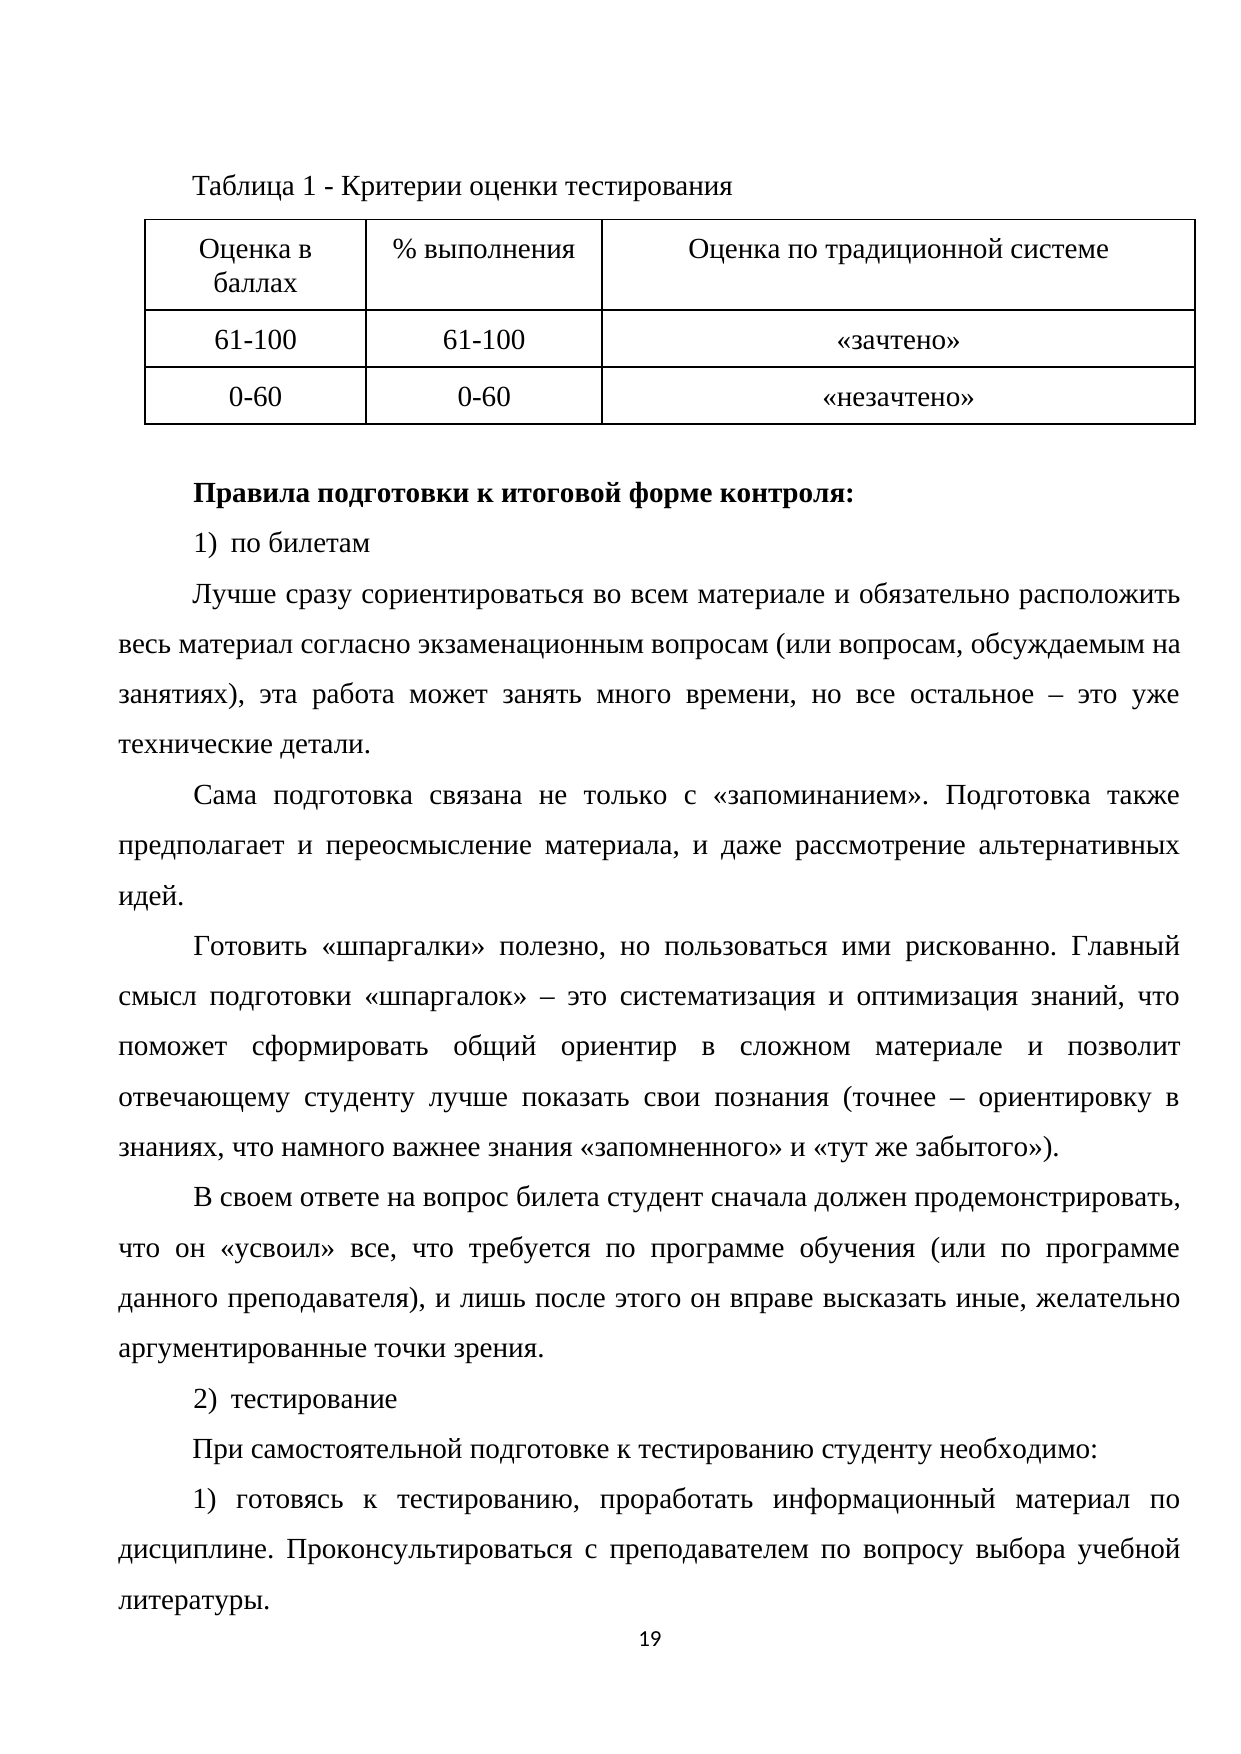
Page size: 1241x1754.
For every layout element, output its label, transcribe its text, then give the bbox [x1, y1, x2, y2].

table_cell «незачтено» [603, 368, 1194, 423]
table_header Оценка в баллах [146, 220, 365, 309]
text Готовить «шпаргалки» полезно, но пользоваться ими рискованно. Главный смысл подготовки «шпаргалок» – это систематизация и оптимизация знаний, что поможет сформировать общий ориентир в сложном материале и позволит отвечающему студенту лучше показать свои познания (точнее – ориентировку в знаниях, что намного важнее знания «запомненного» и «тут же забытого»). [118, 928, 1181, 1163]
table_cell 0-60 [367, 368, 601, 423]
table_cell 61-100 [367, 311, 601, 366]
text 1) готовясь к тестированию, проработать информационный материал по дисциплине. Проконсультироваться с преподавателем по вопросу выбора учебной литературы. [118, 1481, 1181, 1616]
table_cell 61-100 [146, 311, 365, 366]
text При самостоятельной подготовке к тестированию студенту необходимо: [118, 1431, 1181, 1464]
list по билетам [193, 525, 1181, 559]
table_header % выполнения [367, 220, 601, 309]
text В своем ответе на вопрос билета студент сначала должен продемонстрировать, что он «усвоил» все, что требуется по программе обучения (или по программе данного преподавателя), и лишь после этого он вправе высказать иные, желательно аргументированные точки зрения. [118, 1179, 1181, 1364]
text Лучше сразу сориентироваться во всем материале и обязательно расположить весь материал согласно экзаменационным вопросам (или вопросам, обсуждаемым на занятиях), эта работа может занять много времени, но все остальное – это уже технические детали. [118, 576, 1181, 760]
subtitle Таблица 1 - Критерии оценки тестирования [192, 168, 1181, 202]
table_cell 0-60 [146, 368, 365, 423]
table_cell «зачтено» [603, 311, 1194, 366]
text Сама подготовка связана не только с «запоминанием». Подготовка также предполагает и переосмысление материала, и даже рассмотрение альтернативных идей. [118, 777, 1181, 911]
list тестирование [193, 1381, 1181, 1414]
text Правила подготовки к итоговой форме контроля: [118, 475, 1181, 509]
table_header Оценка по традиционной системе [603, 220, 1194, 309]
